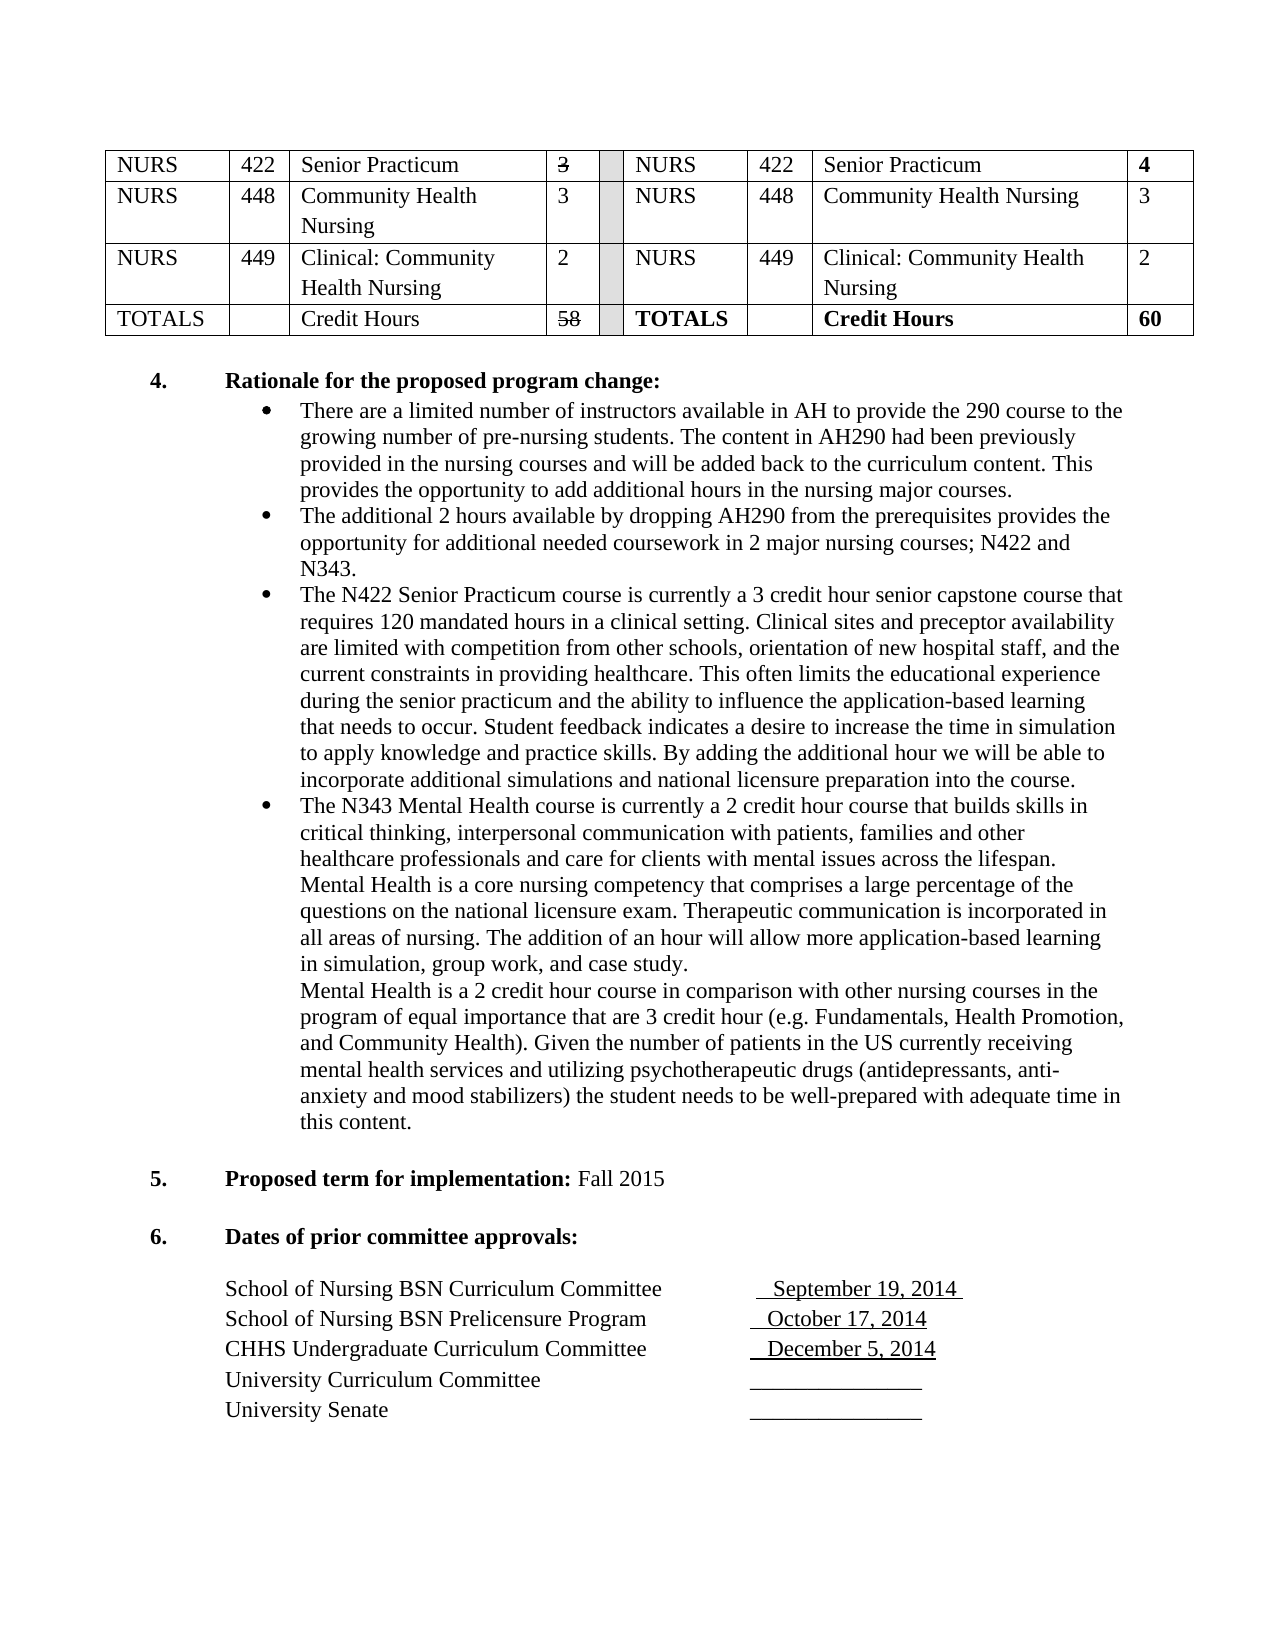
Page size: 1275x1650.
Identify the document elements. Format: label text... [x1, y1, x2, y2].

table_cell 4 [1128, 151, 1193, 181]
text CHHS Undergraduate Curriculum Committee December 5, 2014 [150, 1335, 1125, 1362]
table_cell [230, 305, 289, 335]
list The additional 2 hours available by dropping AH290 from the prerequisites provides the opportunity for additional needed coursework in 2 major nursing courses; N422 and N343. [262, 502, 1125, 581]
table_cell Clinical: Community Health Nursing [813, 244, 1127, 304]
table_cell 3 [547, 151, 599, 181]
table_cell Credit Hours [813, 305, 1127, 335]
table_cell Clinical: Community Health Nursing [290, 244, 546, 304]
table_cell NURS [624, 182, 747, 243]
table_cell 2 [547, 244, 599, 304]
list The N422 Senior Practicum course is currently a 3 credit hour senior capstone course that requires 120 mandated hours in a clinical setting. Clinical sites and preceptor availability are limited with competition from other schools, orientation of new hospital staff, and the current constraints in providing healthcare. This often limits the educational experience during the senior practicum and the ability to influence the application-based learning that needs to occur. Student feedback indicates a desire to increase the time in simulation to apply knowledge and practice skills. By adding the additional hour we will be able to incorporate additional simulations and national licensure preparation into the course. [262, 581, 1125, 792]
table_cell 448 [748, 182, 812, 243]
table_cell [600, 151, 623, 181]
table_cell [600, 182, 623, 243]
table_cell 3 [547, 182, 599, 243]
table_cell 60 [1128, 305, 1193, 335]
table_cell 58 [547, 305, 599, 335]
table_cell Credit Hours [290, 305, 546, 335]
table_cell 449 [748, 244, 812, 304]
table_cell 3 [1128, 182, 1193, 243]
table_cell Senior Practicum [813, 151, 1127, 181]
text 4. Rationale for the proposed program change: [150, 367, 1125, 393]
table_cell [600, 305, 623, 335]
table_cell NURS [106, 244, 229, 304]
table_cell 2 [1128, 244, 1193, 304]
text Mental Health is a 2 credit hour course in comparison with other nursing courses in the program of equal importance that are 3 credit hour (e.g. Fundamentals, Health Promotion, and Community Health). Given the number of patients in the US currently receiving mental health services and utilizing psychotherapeutic drugs (antidepressants, anti-anxiety and mood stabilizers) the student needs to be well-prepared with adequate time in this content. [300, 977, 1125, 1135]
table_cell NURS [624, 151, 747, 181]
table_cell [600, 244, 623, 304]
table_cell NURS [106, 151, 229, 181]
table_cell Community Health Nursing [290, 182, 546, 243]
text 5. Proposed term for implementation: Fall 2015 [150, 1165, 1125, 1191]
text School of Nursing BSN Curriculum Committee September 19, 2014 [150, 1275, 1125, 1301]
table_cell TOTALS [106, 305, 229, 335]
text School of Nursing BSN Prelicensure Program October 17, 2014 [150, 1305, 1125, 1332]
list The N343 Mental Health course is currently a 2 credit hour course that builds skills in critical thinking, interpersonal communication with patients, families and other healthcare professionals and care for clients with mental issues across the lifespan. Mental Health is a core nursing competency that comprises a large percentage of the questions on the national licensure exam. Therapeutic communication is incorporated in all areas of nursing. The addition of an hour will allow more application-based learning in simulation, group work, and case study. [262, 792, 1125, 977]
list There are a limited number of instructors available in AH to provide the 290 course to the growing number of pre-nursing students. The content in AH290 had been previously provided in the nursing courses and will be added back to the curriculum content. This provides the opportunity to add additional hours in the nursing major courses. [262, 397, 1125, 502]
text 6. Dates of prior committee approvals: [150, 1223, 1125, 1249]
table_cell Senior Practicum [290, 151, 546, 181]
table_cell NURS [106, 182, 229, 243]
text University Senate _______________ [150, 1396, 1125, 1422]
table_cell TOTALS [624, 305, 747, 335]
table_cell 448 [230, 182, 289, 243]
table_cell 449 [230, 244, 289, 304]
table_cell 422 [748, 151, 812, 181]
table_cell Community Health Nursing [813, 182, 1127, 243]
table_cell [748, 305, 812, 335]
text University Curriculum Committee _______________ [150, 1366, 1125, 1392]
table_cell NURS [624, 244, 747, 304]
table_cell 422 [230, 151, 289, 181]
